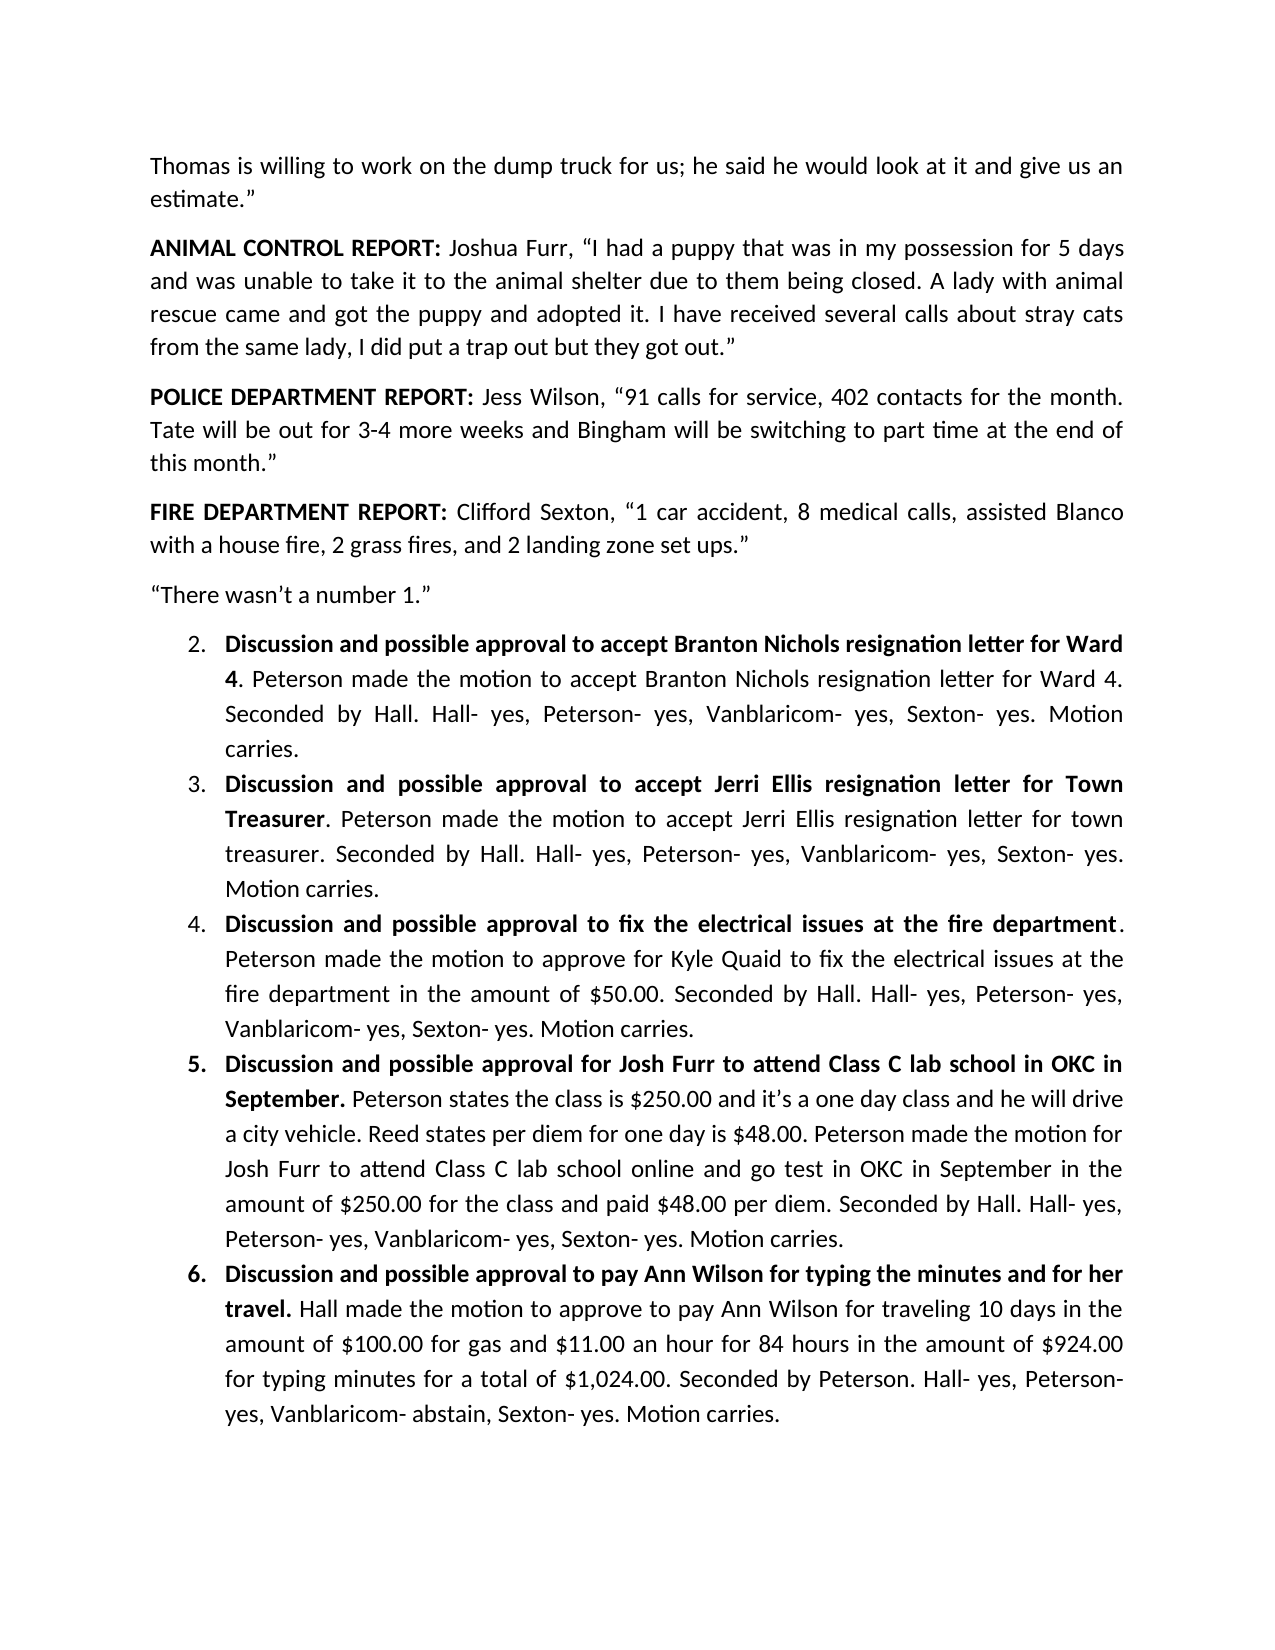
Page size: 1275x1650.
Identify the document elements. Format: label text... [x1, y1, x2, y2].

list Discussion and possible approval to accept Branton Nichols resignation letter for Ward 4. Peterson made the motion to accept Branton Nichols resignation letter for Ward 4. Seconded by Hall. Hall- yes, Peterson- yes, Vanblaricom- yes, Sexton- yes. Motion carries. [187, 628, 1125, 764]
list Discussion and possible approval to accept Jerri Ellis resignation letter for Town Treasurer. Peterson made the motion to accept Jerri Ellis resignation letter for town treasurer. Seconded by Hall. Hall- yes, Peterson- yes, Vanblaricom- yes, Sexton- yes. Motion carries. [187, 768, 1125, 904]
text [150, 150, 1125, 213]
list Discussion and possible approval to fix the electrical issues at the fire department. Peterson made the motion to approve for Kyle Quaid to fix the electrical issues at the fire department in the amount of $50.00. Seconded by Hall. Hall- yes, Peterson- yes, Vanblaricom- yes, Sexton- yes. Motion carries. [187, 908, 1125, 1044]
text POLICE DEPARTMENT REPORT: Jess Wilson, “91 calls for service, 402 contacts for the month. Tate will be out for 3-4 more weeks and Bingham will be switching to part time at the end of this month.” [150, 381, 1125, 477]
list Discussion and possible approval for Josh Furr to attend Class C lab school in OKC in September. Peterson states the class is $250.00 and it’s a one day class and he will drive a city vehicle. Reed states per diem for one day is $48.00. Peterson made the motion for Josh Furr to attend Class C lab school online and go test in OKC in September in the amount of $250.00 for the class and paid $48.00 per diem. Seconded by Hall. Hall- yes, Peterson- yes, Vanblaricom- yes, Sexton- yes. Motion carries. [187, 1048, 1125, 1254]
text “There wasn’t a number 1.” [150, 579, 1125, 609]
list Discussion and possible approval to pay Ann Wilson for typing the minutes and for her travel. Hall made the motion to approve to pay Ann Wilson for traveling 10 days in the amount of $100.00 for gas and $11.00 an hour for 84 hours in the amount of $924.00 for typing minutes for a total of $1,024.00. Seconded by Peterson. Hall- yes, Peterson- yes, Vanblaricom- abstain, Sexton- yes. Motion carries. [187, 1258, 1125, 1429]
text ANIMAL CONTROL REPORT: Joshua Furr, “I had a puppy that was in my possession for 5 days and was unable to take it to the animal shelter due to them being closed. A lady with animal rescue came and got the puppy and adopted it. I have received several calls about stray cats from the same lady, I did put a trap out but they got out.” [150, 232, 1125, 362]
text FIRE DEPARTMENT REPORT: Clifford Sexton, “1 car accident, 8 medical calls, assisted Blanco with a house fire, 2 grass fires, and 2 landing zone set ups.” [150, 496, 1125, 560]
